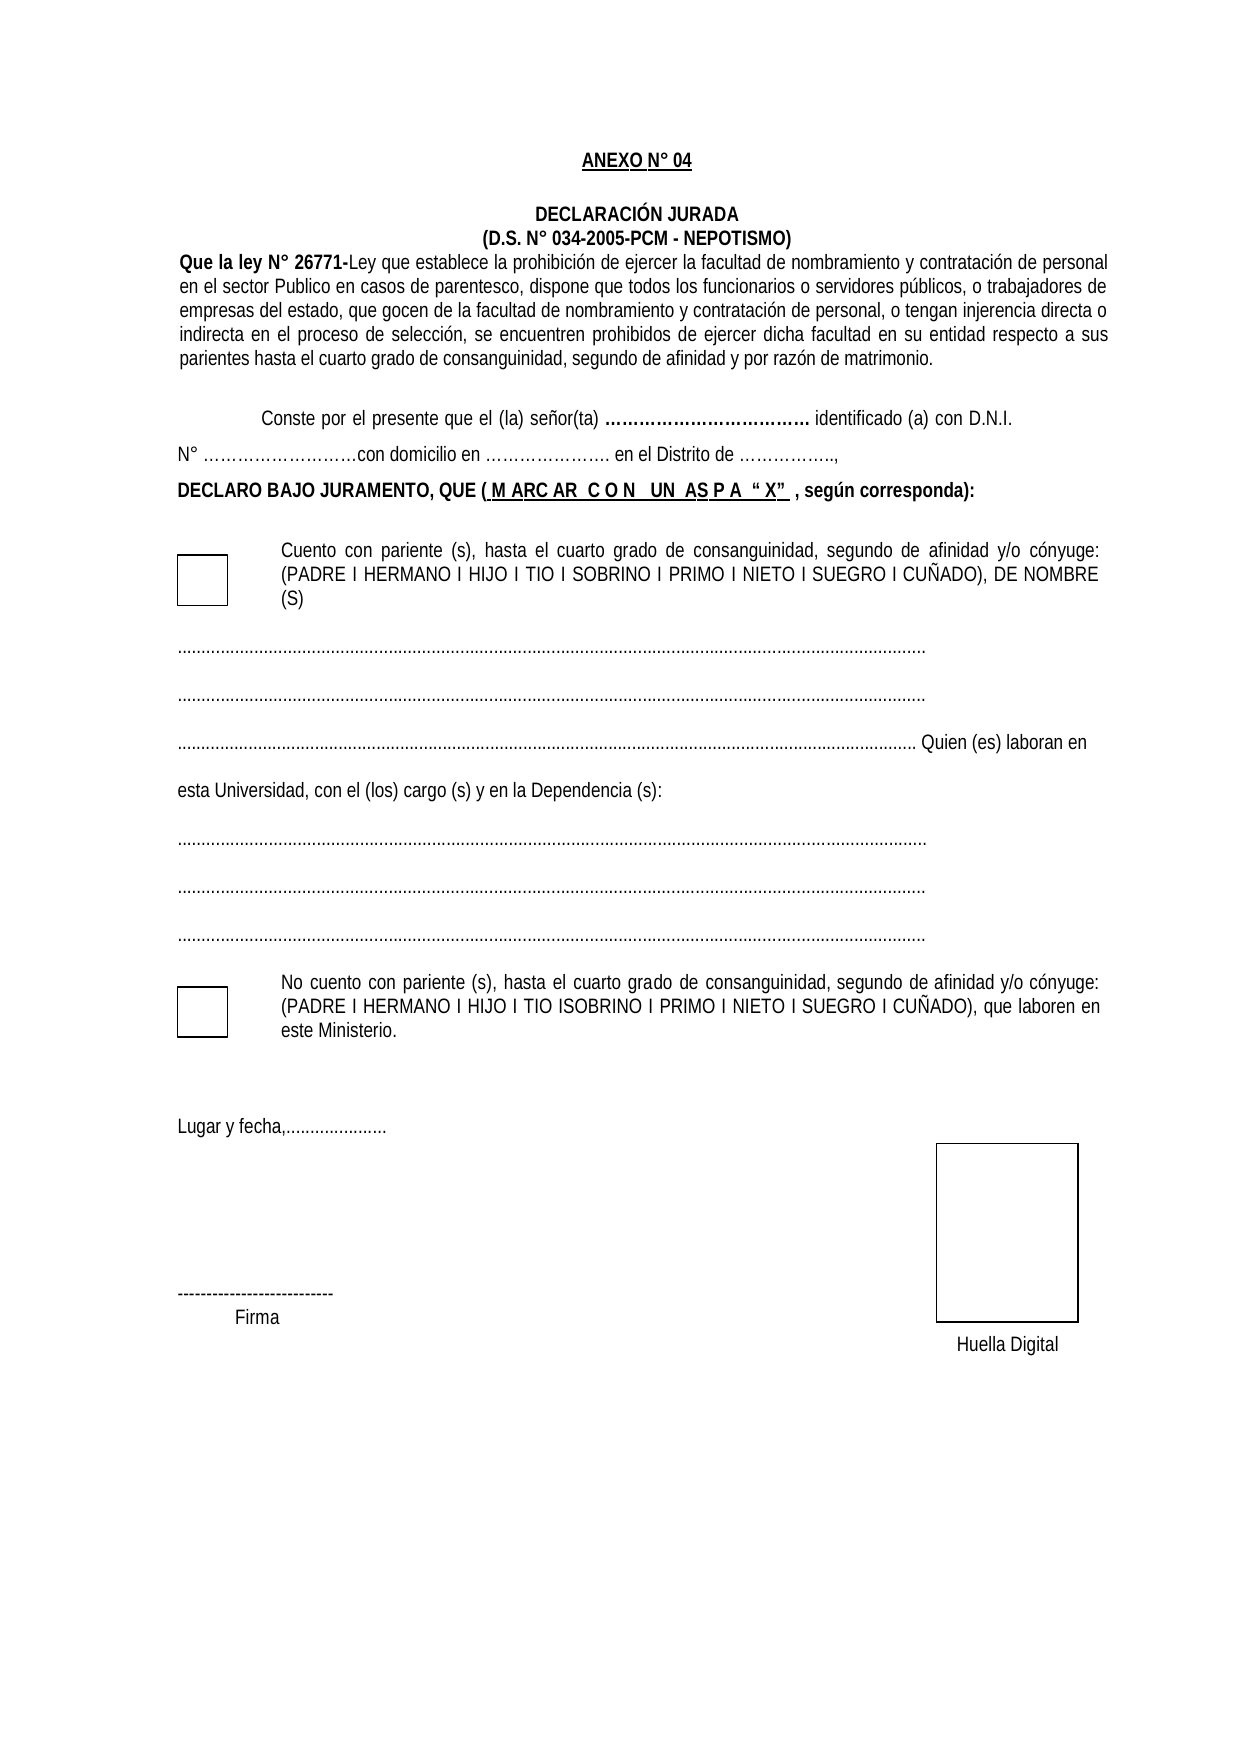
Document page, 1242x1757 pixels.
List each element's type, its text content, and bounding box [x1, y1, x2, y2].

text Que la ley N° 26771-Ley que establece la prohibición de ejercer la facultad de nombramiento y contratación de personal en el sector Publico en casos de parentesco, dispone que todos los funcionarios o servidores públicos, o trabajadores de empresas del estado, que gocen de la facultad de nombramiento y contratación de personal, o tengan injerencia directa o indirecta en el proceso de selección, se encuentren prohibidos de ejercer dicha facultad en su entidad respecto a sus parientes hasta el cuarto grado de consanguinidad, segundo de afinidad y por razón de matrimonio. [179, 250, 1109, 370]
text Cuento con pariente (s), hasta el cuarto grado de consanguinidad, segundo de afinidad y/o cónyuge: (PADRE I HERMANO I HIJO I TIO I SOBRINO I PRIMO I NIETO I SUEGRO I CUÑADO), DE NOMBRE (S) [281, 538, 1100, 610]
text ............................................................................................................................................................ [177, 874, 1108, 898]
text Conste por el presente que el (la) señor(ta) ……………………………… identificado (a) con D.N.I. [173, 406, 1100, 430]
text ............................................................................................................................................................ [177, 922, 1108, 946]
text N° ………………………con domicilio en …………………. en el Distrito de …………….., [177, 442, 1108, 466]
text ANEXO N° 04 [565, 147, 708, 171]
text ............................................................................................................................................................ [177, 682, 1108, 706]
text ............................................................................................................................................................ Quien (es) laboran en esta Universidad, con el (los) cargo (s) y en la Dependencia (s): [177, 729, 1087, 801]
text Huella Digital [957, 1332, 1108, 1356]
text --------------------------- Firma [177, 1281, 370, 1329]
text Lugar y fecha,..................... [177, 1113, 1108, 1137]
text ............................................................................................................................................................ [177, 634, 1108, 658]
text DECLARO BAJO JURAMENTO, QUE ( M ARC AR C O N UN AS P A “ X” , según corresponda): [177, 478, 1108, 501]
text No cuento con pariente (s), hasta el cuarto grado de consanguinidad, segundo de afinidad y/o cónyuge: (PADRE I HERMANO I HIJO I TIO ISOBRINO I PRIMO I NIETO I SUEGRO I CUÑADO), que laboren en este Ministerio. [281, 969, 1100, 1041]
text DECLARACIÓN JURADA [508, 202, 766, 226]
text ............................................................................................................................................................ [177, 826, 1108, 850]
text (D.S. N° 034-2005-PCM - NEPOTISMO) [444, 226, 829, 250]
